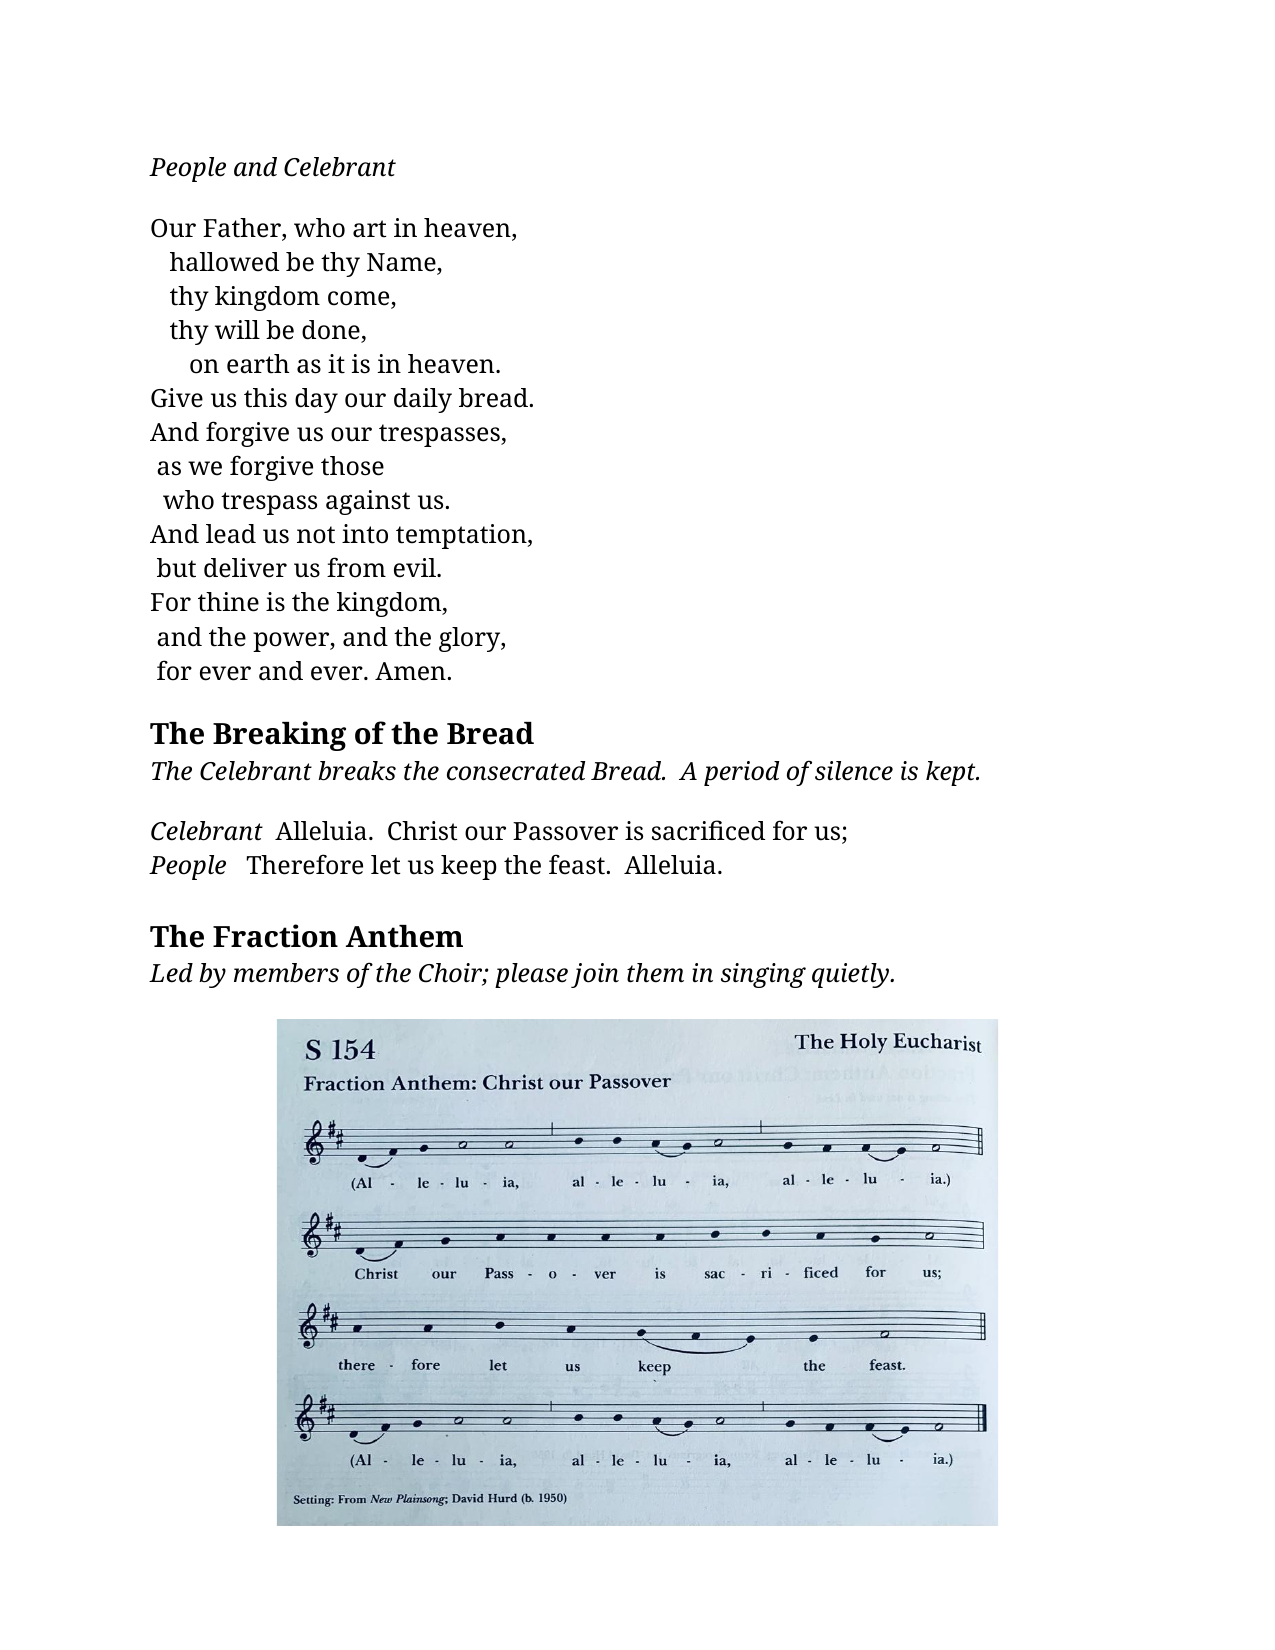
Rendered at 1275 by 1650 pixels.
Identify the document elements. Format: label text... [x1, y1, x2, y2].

text People and Celebrant [150, 150, 1125, 184]
text and the power, and the glory, [150, 619, 1125, 653]
text The Breaking of the Bread [150, 714, 1125, 753]
text Give us this day our daily bread. [150, 381, 1125, 415]
text but deliver us from evil. [150, 551, 1125, 585]
text Led by members of the Choir; please join them in singing quietly. [150, 956, 1125, 990]
text Celebrant Alleluia. Christ our Passover is sacrificed for us; [150, 814, 1125, 848]
text The Fraction Anthem [150, 916, 1125, 956]
text as we forgive those [150, 449, 1125, 483]
text hallowed be thy Name, [150, 244, 1125, 278]
picture [276, 1019, 999, 1526]
text thy kingdom come, [150, 278, 1125, 313]
text thy will be done, [150, 313, 1125, 347]
text And forgive us our trespasses, [150, 415, 1125, 449]
text on earth as it is in heaven. [150, 347, 1125, 381]
text The Celebrant breaks the consecrated Bread. A period of silence is kept. [150, 753, 1125, 787]
text who trespass against us. [150, 483, 1125, 517]
text for ever and ever. Amen. [150, 653, 1125, 687]
text People Therefore let us keep the feast. Alleluia. [150, 848, 1125, 882]
text Our Father, who art in heaven, [150, 210, 1125, 244]
text And lead us not into temptation, [150, 517, 1125, 551]
text For thine is the kingdom, [150, 585, 1125, 619]
